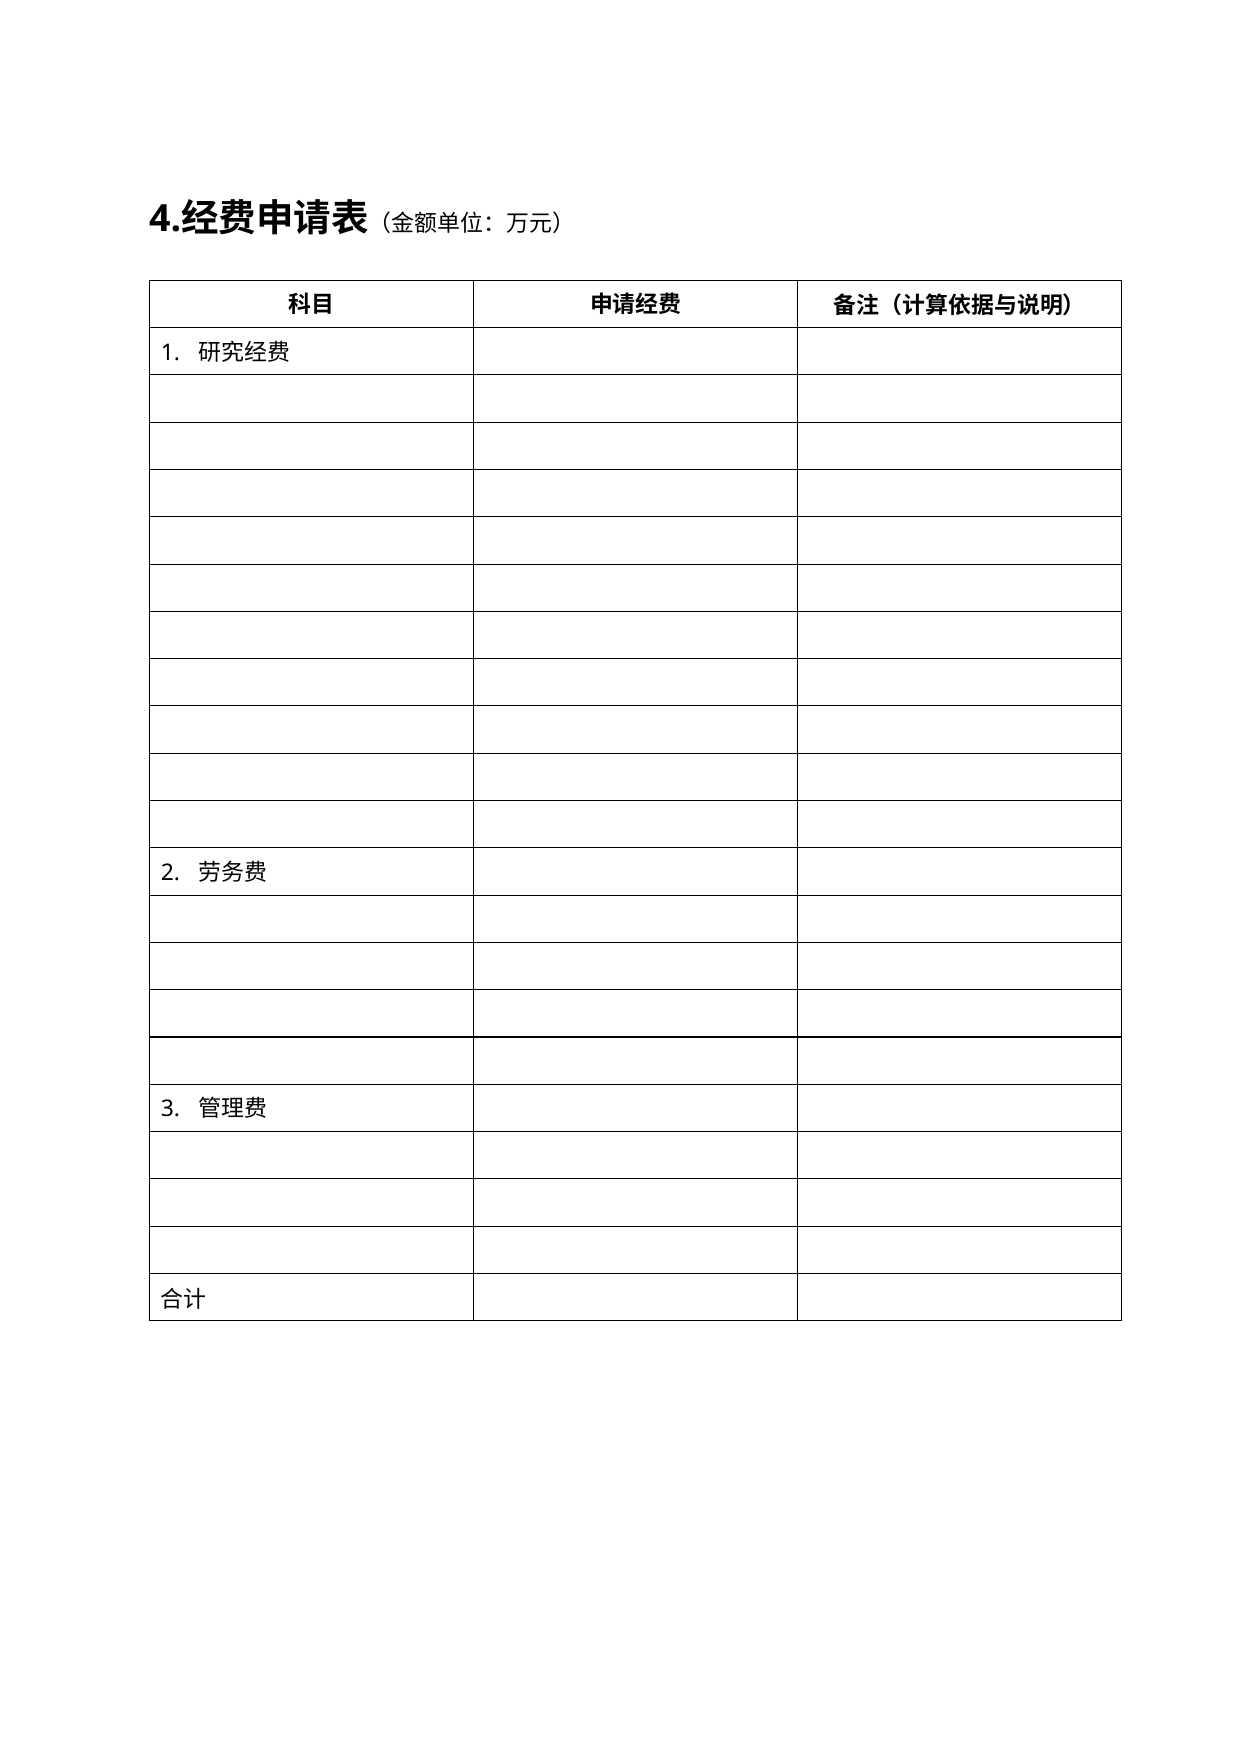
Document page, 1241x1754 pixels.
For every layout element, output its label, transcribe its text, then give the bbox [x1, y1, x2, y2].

table_cell [474, 801, 797, 847]
table_cell [150, 896, 473, 942]
table_cell [474, 990, 797, 1036]
table_cell [474, 328, 797, 374]
table_header 科目 [150, 281, 473, 327]
table_cell [474, 1085, 797, 1131]
table_cell [150, 1179, 473, 1226]
table_cell [474, 375, 797, 422]
table_cell [798, 1085, 1121, 1131]
table_cell [798, 1274, 1121, 1320]
table_cell [474, 1227, 797, 1273]
table_cell [150, 706, 473, 753]
table_cell [150, 1132, 473, 1178]
table_cell [150, 612, 473, 658]
table_cell [150, 565, 473, 611]
table_cell [474, 848, 797, 894]
table_header 备注（计算依据与说明） [798, 281, 1121, 327]
table_cell [798, 990, 1121, 1036]
table_cell [150, 990, 473, 1036]
table_cell [798, 470, 1121, 516]
table_cell [474, 1274, 797, 1320]
table_cell [798, 328, 1121, 374]
table_cell [150, 375, 473, 422]
table_cell [474, 517, 797, 563]
table_cell [150, 423, 473, 469]
table_cell [798, 896, 1121, 942]
table_cell [474, 896, 797, 942]
table_cell 研究经费 [150, 328, 473, 374]
table_cell [798, 706, 1121, 753]
table_cell [474, 706, 797, 753]
table_cell [798, 659, 1121, 705]
table_cell [798, 1038, 1121, 1084]
table_cell [150, 470, 473, 516]
table_cell [798, 943, 1121, 989]
table_cell [474, 943, 797, 989]
table_cell 管理费 [150, 1085, 473, 1131]
table_cell [798, 801, 1121, 847]
table_cell [474, 565, 797, 611]
table_cell [474, 754, 797, 800]
table_cell [474, 1179, 797, 1226]
table_cell [150, 517, 473, 563]
table_cell [150, 943, 473, 989]
table_cell [474, 470, 797, 516]
table_cell [798, 375, 1121, 422]
table_cell 劳务费 [150, 848, 473, 894]
table_cell 合计 [150, 1274, 473, 1320]
table_cell [474, 1132, 797, 1178]
table_cell [798, 754, 1121, 800]
table_cell [798, 423, 1121, 469]
table_cell [798, 612, 1121, 658]
subtitle 4.经费申请表（金额单位：万元） [149, 187, 1122, 242]
table_cell [474, 423, 797, 469]
table_cell [150, 1227, 473, 1273]
table_cell [798, 565, 1121, 611]
table_cell [150, 1038, 473, 1084]
table_cell [474, 659, 797, 705]
table_cell [798, 848, 1121, 894]
table_cell [798, 517, 1121, 563]
table_cell [150, 801, 473, 847]
table_cell [474, 612, 797, 658]
table_cell [798, 1227, 1121, 1273]
table_cell [150, 754, 473, 800]
table_cell [150, 659, 473, 705]
table_cell [474, 1038, 797, 1084]
table_header 申请经费 [474, 281, 797, 327]
table_cell [798, 1132, 1121, 1178]
table_cell [798, 1179, 1121, 1226]
